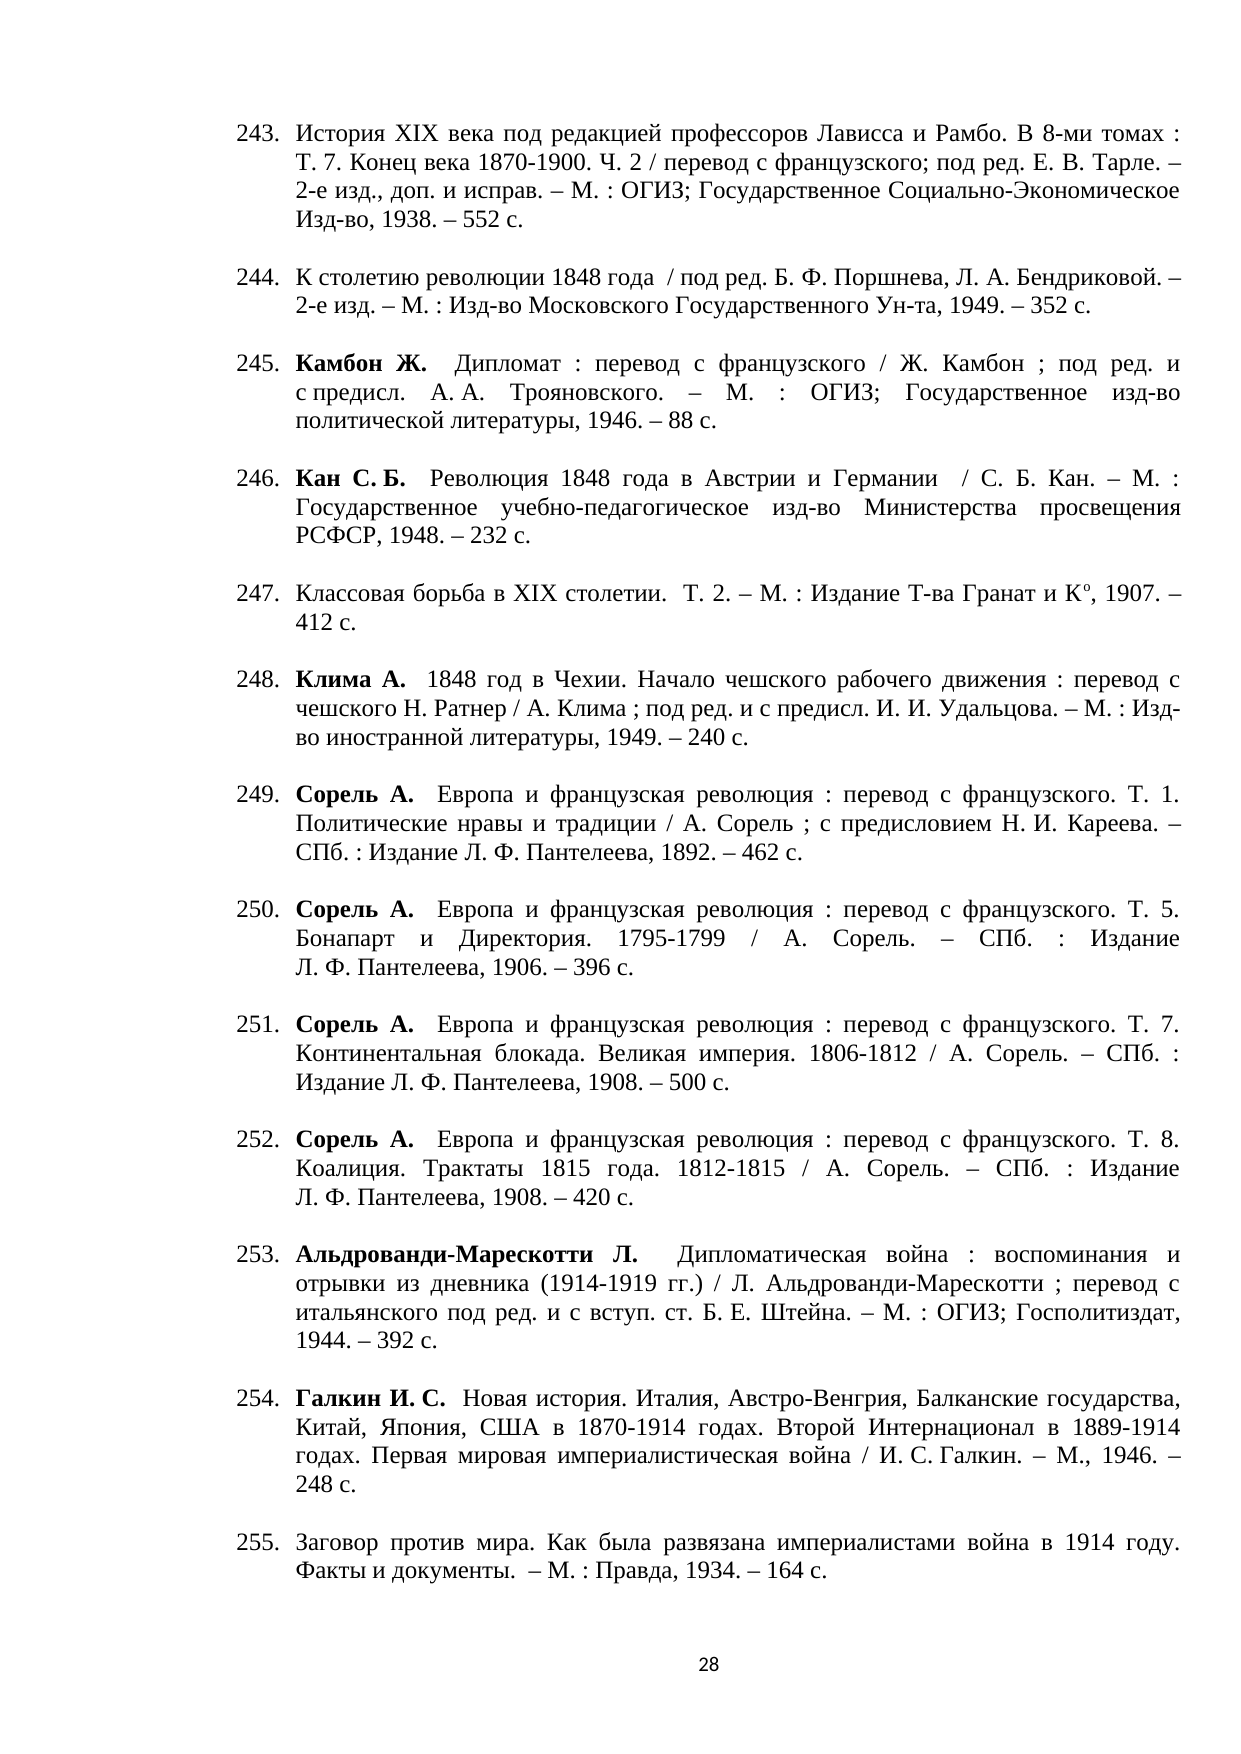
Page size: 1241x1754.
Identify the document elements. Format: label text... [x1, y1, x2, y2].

list Галкин И. С. Новая история. Италия, Австро-Венгрия, Балканские государства, Китай, Япония, США в 1870-1914 годах. Второй Интернационал в 1889-1914 годах. Первая мировая империалистическая война / И. С. Галкин. – М., 1946. – 248 с. [236, 1383, 1181, 1498]
list Сорель А. Европа и французская революция : перевод с французского. Т. 7. Континентальная блокада. Великая империя. 1806-1812 / А. Сорель. – СПб. : Издание Л. Ф. Пантелеева, 1908. – 500 с. [236, 1009, 1181, 1096]
list Сорель А. Европа и французская революция : перевод с французского. Т. 5. Бонапарт и Директория. 1795-1799 / А. Сорель. – СПб. : Издание Л. Ф. Пантелеева, 1906. – 396 с. [236, 894, 1181, 981]
list Сорель А. Европа и французская революция : перевод с французского. Т. 1. Политические нравы и традиции / А. Сорель ; с предисловием Н. И. Кареева. – СПб. : Издание Л. Ф. Пантелеева, 1892. – 462 с. [236, 779, 1181, 866]
list Заговор против мира. Как была развязана империалистами война в 1914 году. Факты и документы. – М. : Правда, 1934. – 164 с. [236, 1527, 1181, 1584]
list Клима А. 1848 год в Чехии. Начало чешского рабочего движения : перевод с чешского Н. Ратнер / А. Клима ; под ред. и с предисл. И. И. Удальцова. – М. : Изд-во иностранной литературы, 1949. – 240 с. [236, 664, 1181, 751]
list История ХІХ века под редакцией профессоров Лависса и Рамбо. В 8-ми томах : Т. 7. Конец века 1870-1900. Ч. 2 / перевод с французского; под ред. Е. В. Тарле. – 2-е изд., доп. и исправ. – М. : ОГИЗ; Государственное Социально-Экономическое Изд-во, 1938. – 552 с. [236, 118, 1181, 233]
list Кан С. Б. Революция 1848 года в Австрии и Германии / С. Б. Кан. – М. : Государственное учебно-педагогическое изд-во Министерства просвещения РСФСР, 1948. – 232 с. [236, 463, 1181, 549]
list К столетию революции 1848 года / под ред. Б. Ф. Поршнева, Л. А. Бендриковой. – 2-е изд. – М. : Изд-во Московского Государственного Ун-та, 1949. – 352 с. [236, 262, 1181, 319]
list Сорель А. Европа и французская революция : перевод с французского. Т. 8. Коалиция. Трактаты 1815 года. 1812-1815 / А. Сорель. – СПб. : Издание Л. Ф. Пантелеева, 1908. – 420 с. [236, 1124, 1181, 1211]
list Классовая борьба в ХІХ столетии. Т. 2. – М. : Издание Т-ва Гранат и Ко, 1907. – 412 с. [236, 578, 1181, 636]
list Камбон Ж. Дипломат : перевод с французского / Ж. Камбон ; под ред. и с предисл. А. А. Трояновского. – М. : ОГИЗ; Государственное изд-во политической литературы, 1946. – 88 с. [236, 348, 1181, 434]
list Альдрованди-Марескотти Л. Дипломатическая война : воспоминания и отрывки из дневника (1914-1919 гг.) / Л. Альдрованди-Марескотти ; перевод с итальянского под ред. и с вступ. ст. Б. Е. Штейна. – М. : ОГИЗ; Госполитиздат, 1944. – 392 с. [236, 1239, 1181, 1354]
